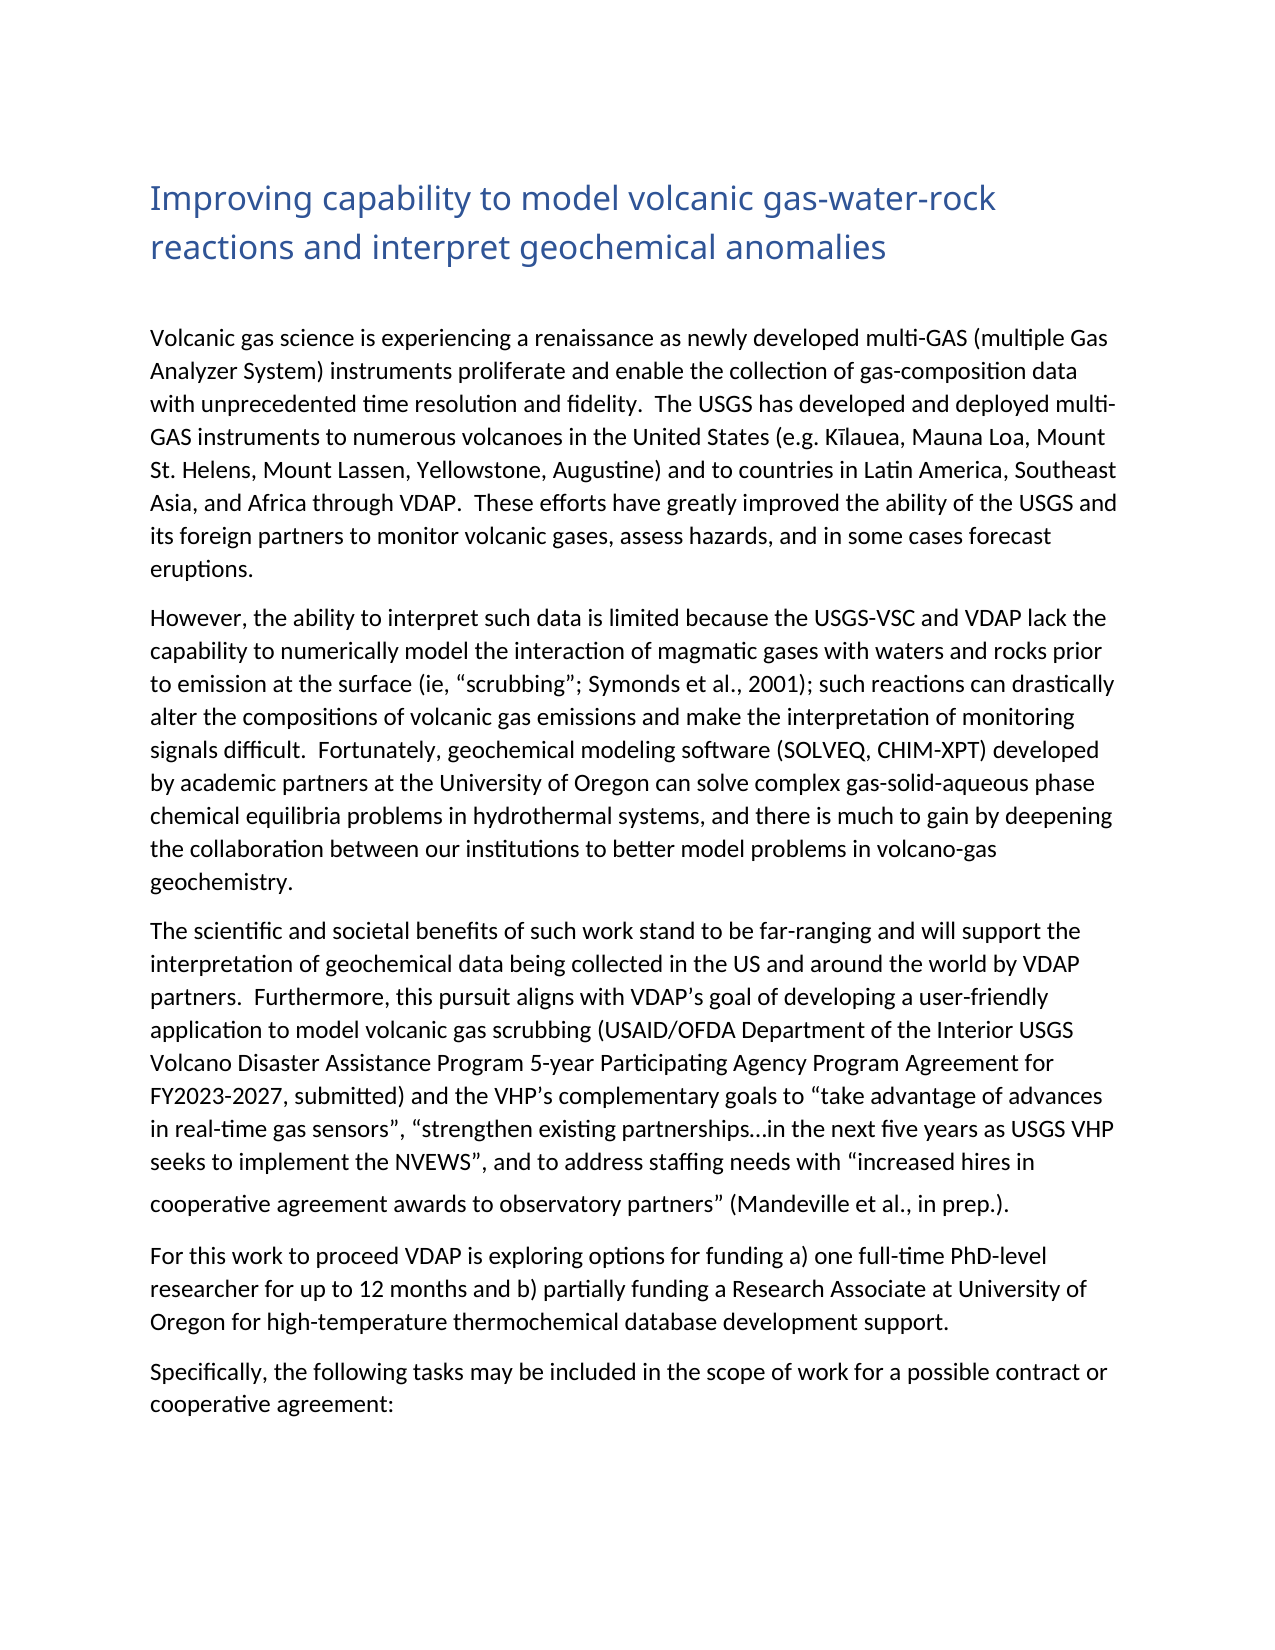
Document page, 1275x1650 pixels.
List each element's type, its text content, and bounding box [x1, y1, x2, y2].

text The scientific and societal benefits of such work stand to be far-ranging and will support the interpretation of geochemical data being collected in the US and around the world by VDAP partners. Furthermore, this pursuit aligns with VDAP’s goal of developing a user-friendly application to model volcanic gas scrubbing (USAID/OFDA Department of the Interior USGS Volcano Disaster Assistance Program 5-year Participating Agency Program Agreement for FY2023-2027, submitted) and the VHP’s complementary goals to “take advantage of advances in real-time gas sensors”, “strengthen existing partnerships…in the next five years as USGS VHP seeks to implement the NVEWS”, and to address staffing needs with “increased hires in cooperative agreement awards to observatory partners” (Mandeville et al., in prep.). [150, 915, 1125, 1220]
text However, the ability to interpret such data is limited because the USGS-VSC and VDAP lack the capability to numerically model the interaction of magmatic gases with waters and rocks prior to emission at the surface (ie, “scrubbing”; Symonds et al., 2001); such reactions can drastically alter the compositions of volcanic gas emissions and make the interpretation of monitoring signals difficult. Fortunately, geochemical modeling software (SOLVEQ, CHIM-XPT) developed by academic partners at the University of Oregon can solve complex gas-solid-aqueous phase chemical equilibria problems in hydrothermal systems, and there is much to gain by deepening the collaboration between our institutions to better model problems in volcano-gas geochemistry. [150, 602, 1125, 896]
subtitle Improving capability to model volcanic gas-water-rock reactions and interpret geochemical anomalies [150, 175, 1125, 269]
text Specifically, the following tasks may be included in the scope of work for a possible contract or cooperative agreement: [150, 1356, 1125, 1419]
text For this work to proceed VDAP is exploring options for funding a) one full-time PhD-level researcher for up to 12 months and b) partially funding a Research Associate at University of Oregon for high-temperature thermochemical database development support. [150, 1240, 1125, 1337]
text Volcanic gas science is experiencing a renaissance as newly developed multi-GAS (multiple Gas Analyzer System) instruments proliferate and enable the collection of gas-composition data with unprecedented time resolution and fidelity. The USGS has developed and deployed multi-GAS instruments to numerous volcanoes in the United States (e.g. Kīlauea, Mauna Loa, Mount St. Helens, Mount Lassen, Yellowstone, Augustine) and to countries in Latin America, Southeast Asia, and Africa through VDAP. These efforts have greatly improved the ability of the USGS and its foreign partners to monitor volcanic gases, assess hazards, and in some cases forecast eruptions. [150, 322, 1125, 583]
